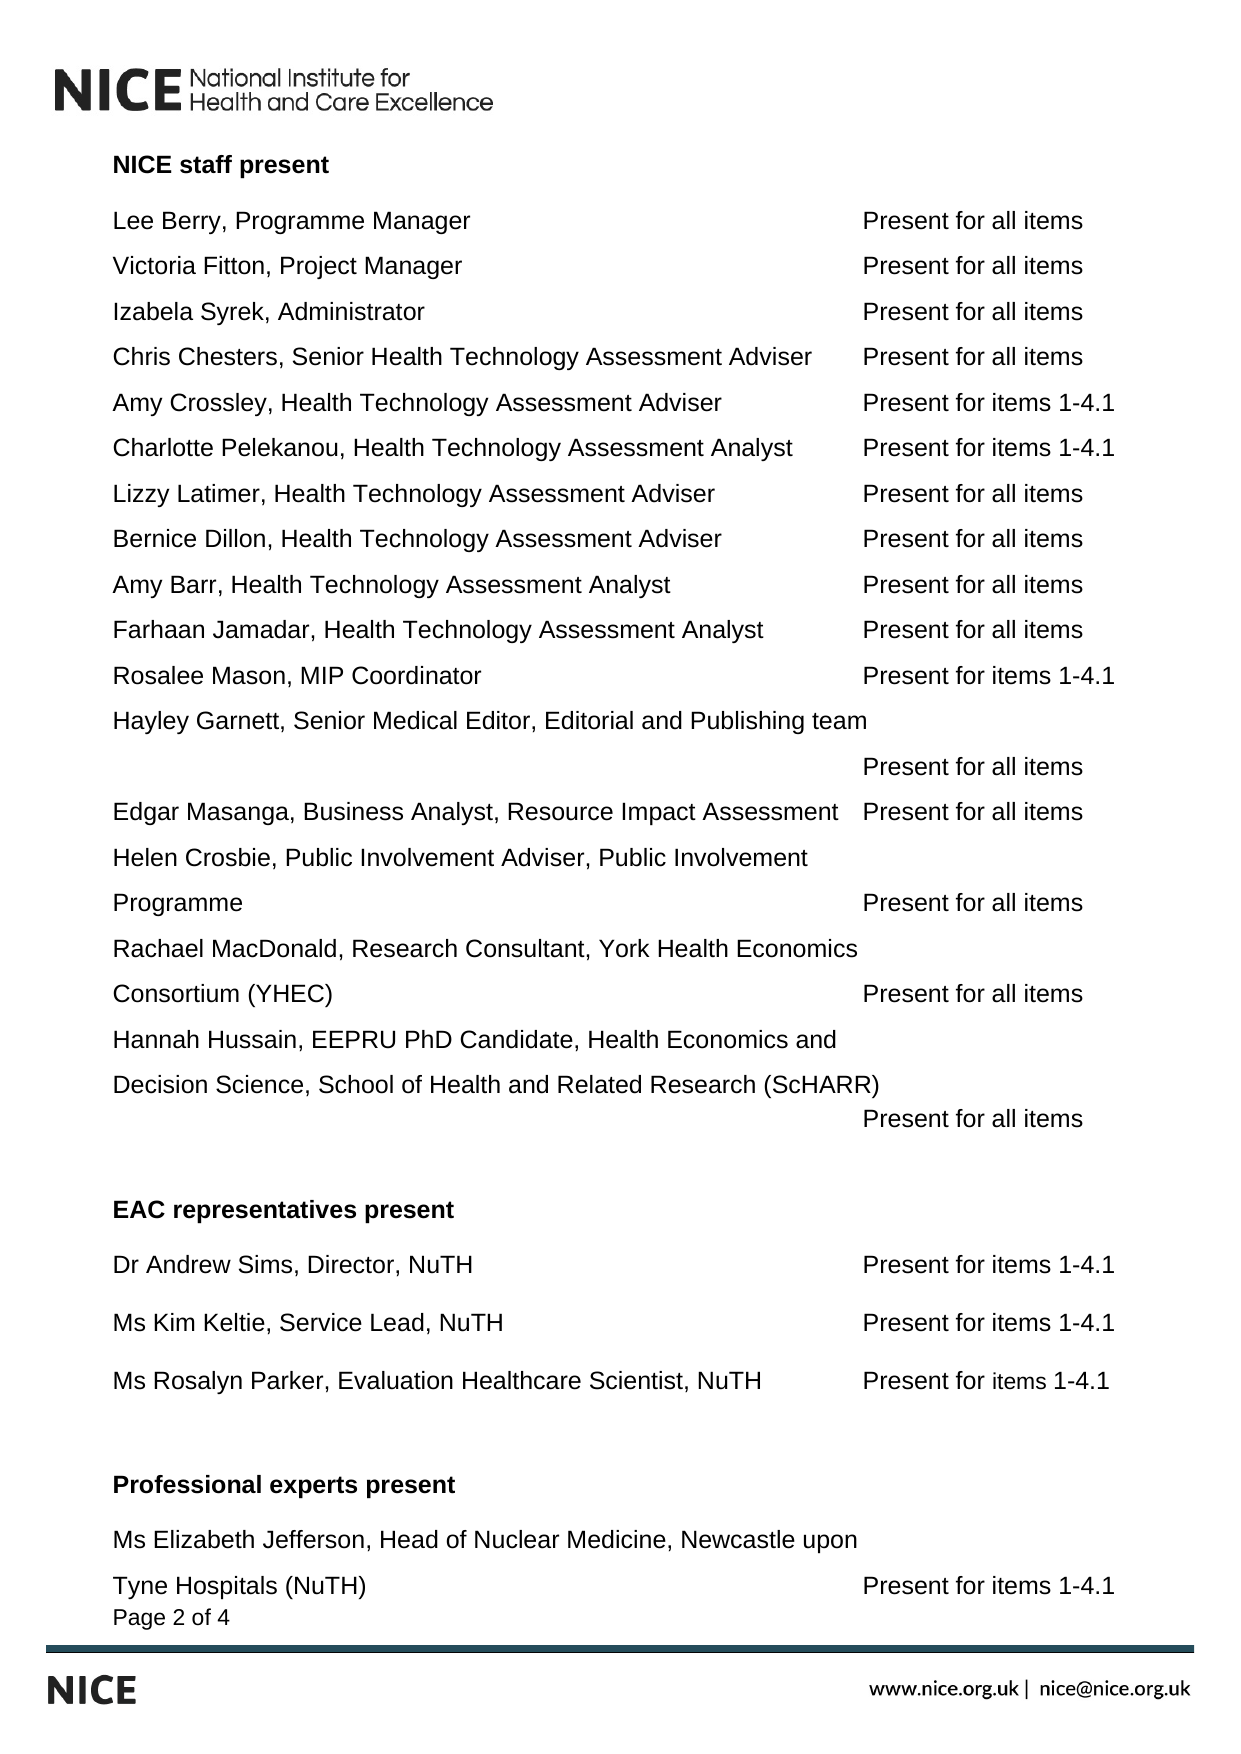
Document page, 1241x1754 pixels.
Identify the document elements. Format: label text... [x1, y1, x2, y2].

text Hannah Hussain, EEPRU PhD Candidate, Health Economics and [112, 1025, 1128, 1054]
text Amy Crossley, Health Technology Assessment Adviser Present for items 1-4.1 [112, 388, 1128, 416]
text Izabela Syrek, Administrator Present for all items [112, 297, 1128, 325]
text Rosalee Mason, MIP Coordinator Present for items 1-4.1 [112, 661, 1128, 689]
text Victoria Fitton, Project Manager Present for all items [112, 251, 1128, 280]
text Ms Rosalyn Parker, Evaluation Healthcare Scientist, NuTH Present for items 1-4.1 [112, 1366, 1128, 1395]
text Consortium (YHEC) Present for all items [112, 979, 1128, 1008]
text Ms Kim Keltie, Service Lead, NuTH Present for items 1-4.1 [112, 1308, 1128, 1337]
text Helen Crosbie, Public Involvement Adviser, Public Involvement [112, 843, 1128, 872]
text Edgar Masanga, Business Analyst, Resource Impact Assessment Present for all items [112, 797, 1128, 826]
text Amy Barr, Health Technology Assessment Analyst Present for all items [112, 570, 1128, 598]
text Tyne Hospitals (NuTH) Present for items 1-4.1 [112, 1571, 1128, 1600]
subtitle NICE staff present [112, 150, 1128, 179]
text Present for all items [112, 752, 1128, 781]
subtitle Professional experts present [112, 1470, 1128, 1498]
subtitle representatives present [112, 1194, 1128, 1223]
text Bernice Dillon, Health Technology Assessment Adviser Present for all items [112, 524, 1128, 553]
text Charlotte Pelekanou, Health Technology Assessment Analyst Present for items 1-4.1 [112, 433, 1128, 462]
text Programme Present for all items [112, 888, 1128, 917]
text Hayley Garnett, Senior Medical Editor, Editorial and Publishing team [112, 706, 1128, 735]
text Decision Science, School of Health and Related Research (ScHARR) Present for all items [112, 1071, 1128, 1132]
picture [46, 1645, 1195, 1729]
text Farhaan Jamadar, Health Technology Assessment Analyst Present for all items [112, 615, 1128, 644]
text Lizzy Latimer, Health Technology Assessment Adviser Present for all items [112, 479, 1128, 507]
text Chris Chesters, Senior Health Technology Assessment Adviser Present for all items [112, 342, 1128, 371]
text Lee Berry, Programme Manager Present for all items [112, 206, 1128, 234]
text Rachael MacDonald, Research Consultant, York Health Economics [112, 934, 1128, 963]
text Dr Andrew Sims, Director, NuTH Present for items 1-4.1 [112, 1250, 1128, 1279]
picture [32, 47, 511, 128]
text Ms Elizabeth Jefferson, Head of Nuclear Medicine, Newcastle upon [112, 1525, 1128, 1554]
